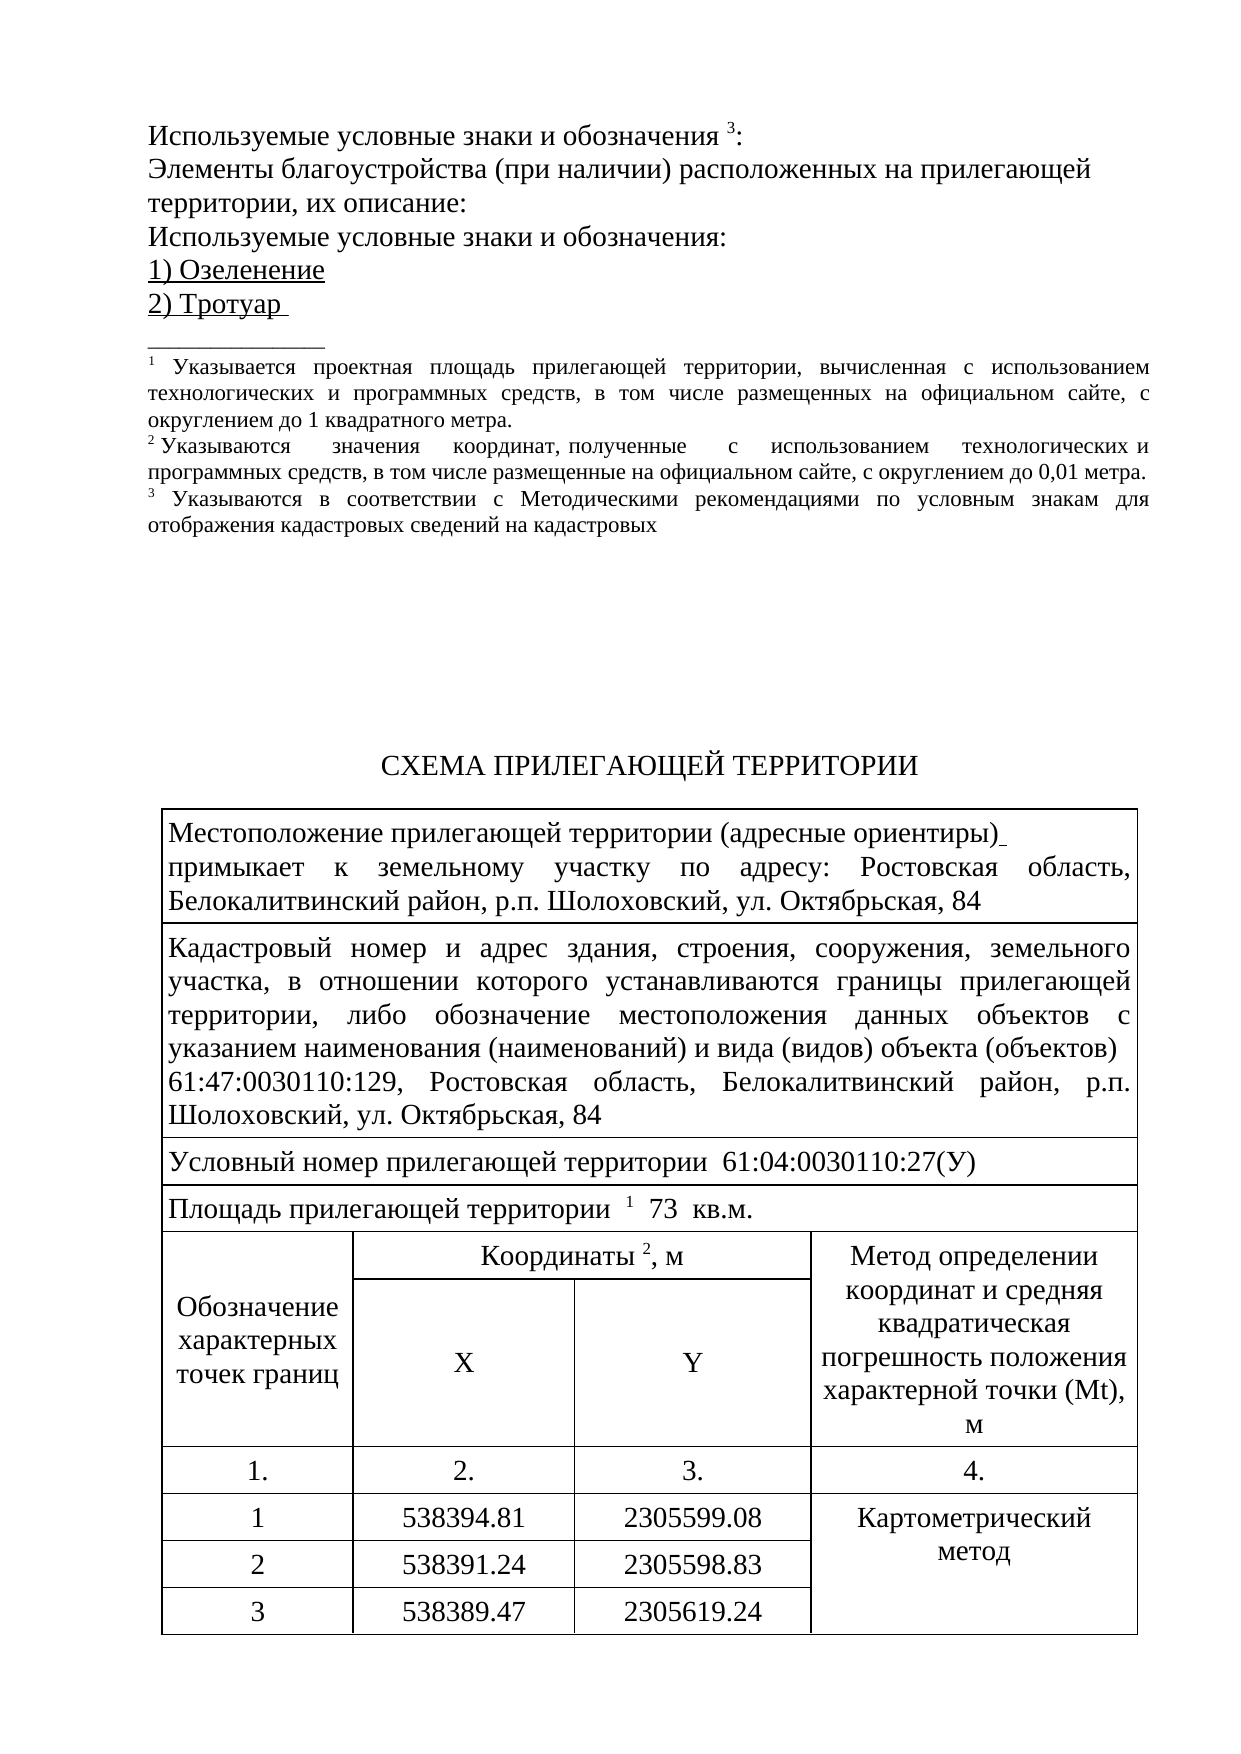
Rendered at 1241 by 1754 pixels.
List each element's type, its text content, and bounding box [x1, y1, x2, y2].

text _________________оа ол [110, 319, 1152, 353]
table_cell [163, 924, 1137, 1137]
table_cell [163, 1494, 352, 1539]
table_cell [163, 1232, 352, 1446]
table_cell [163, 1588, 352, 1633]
text 3 Указываются в соответствии с Методическими рекомендациями по условным знакам для отображения кадастровых сведений на кадастровых [148, 485, 1152, 537]
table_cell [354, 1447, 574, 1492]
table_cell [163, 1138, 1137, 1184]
text 2 Указываются значения координат, полученные с использованием технологических и программных средств, в том числе размещенные на официальном сайте, с округлением до 0,01 метра. [148, 432, 1152, 485]
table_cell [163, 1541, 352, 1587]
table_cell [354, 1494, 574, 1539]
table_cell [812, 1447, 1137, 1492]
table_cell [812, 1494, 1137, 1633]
text Элементы благоустройства (при наличии) расположенных на прилегающей территории, их описание: [148, 152, 1152, 219]
text Используемые условные знаки и обозначения: [148, 219, 1152, 252]
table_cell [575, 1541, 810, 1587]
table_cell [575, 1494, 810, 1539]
text Используемые условные знаки и обозначения 3: [148, 118, 1152, 152]
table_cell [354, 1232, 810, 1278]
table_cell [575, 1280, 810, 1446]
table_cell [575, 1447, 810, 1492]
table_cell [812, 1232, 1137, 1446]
text 2) Тротуар д [110, 286, 1152, 319]
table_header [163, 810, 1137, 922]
text 1) Озеленение [148, 252, 1152, 286]
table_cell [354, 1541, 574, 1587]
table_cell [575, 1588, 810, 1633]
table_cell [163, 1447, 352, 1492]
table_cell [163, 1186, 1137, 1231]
text 1 Указывается проектная площадь прилегающей территории, вычисленная с использованием технологических и программных средств, в том числе размещенных на официальном сайте, с округлением до 1 квадратного метра. [148, 353, 1152, 432]
text СХЕМА ПРИЛЕГАЮЩЕЙ ТЕРРИТОРИИ [148, 748, 1152, 782]
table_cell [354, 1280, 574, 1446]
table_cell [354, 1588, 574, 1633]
